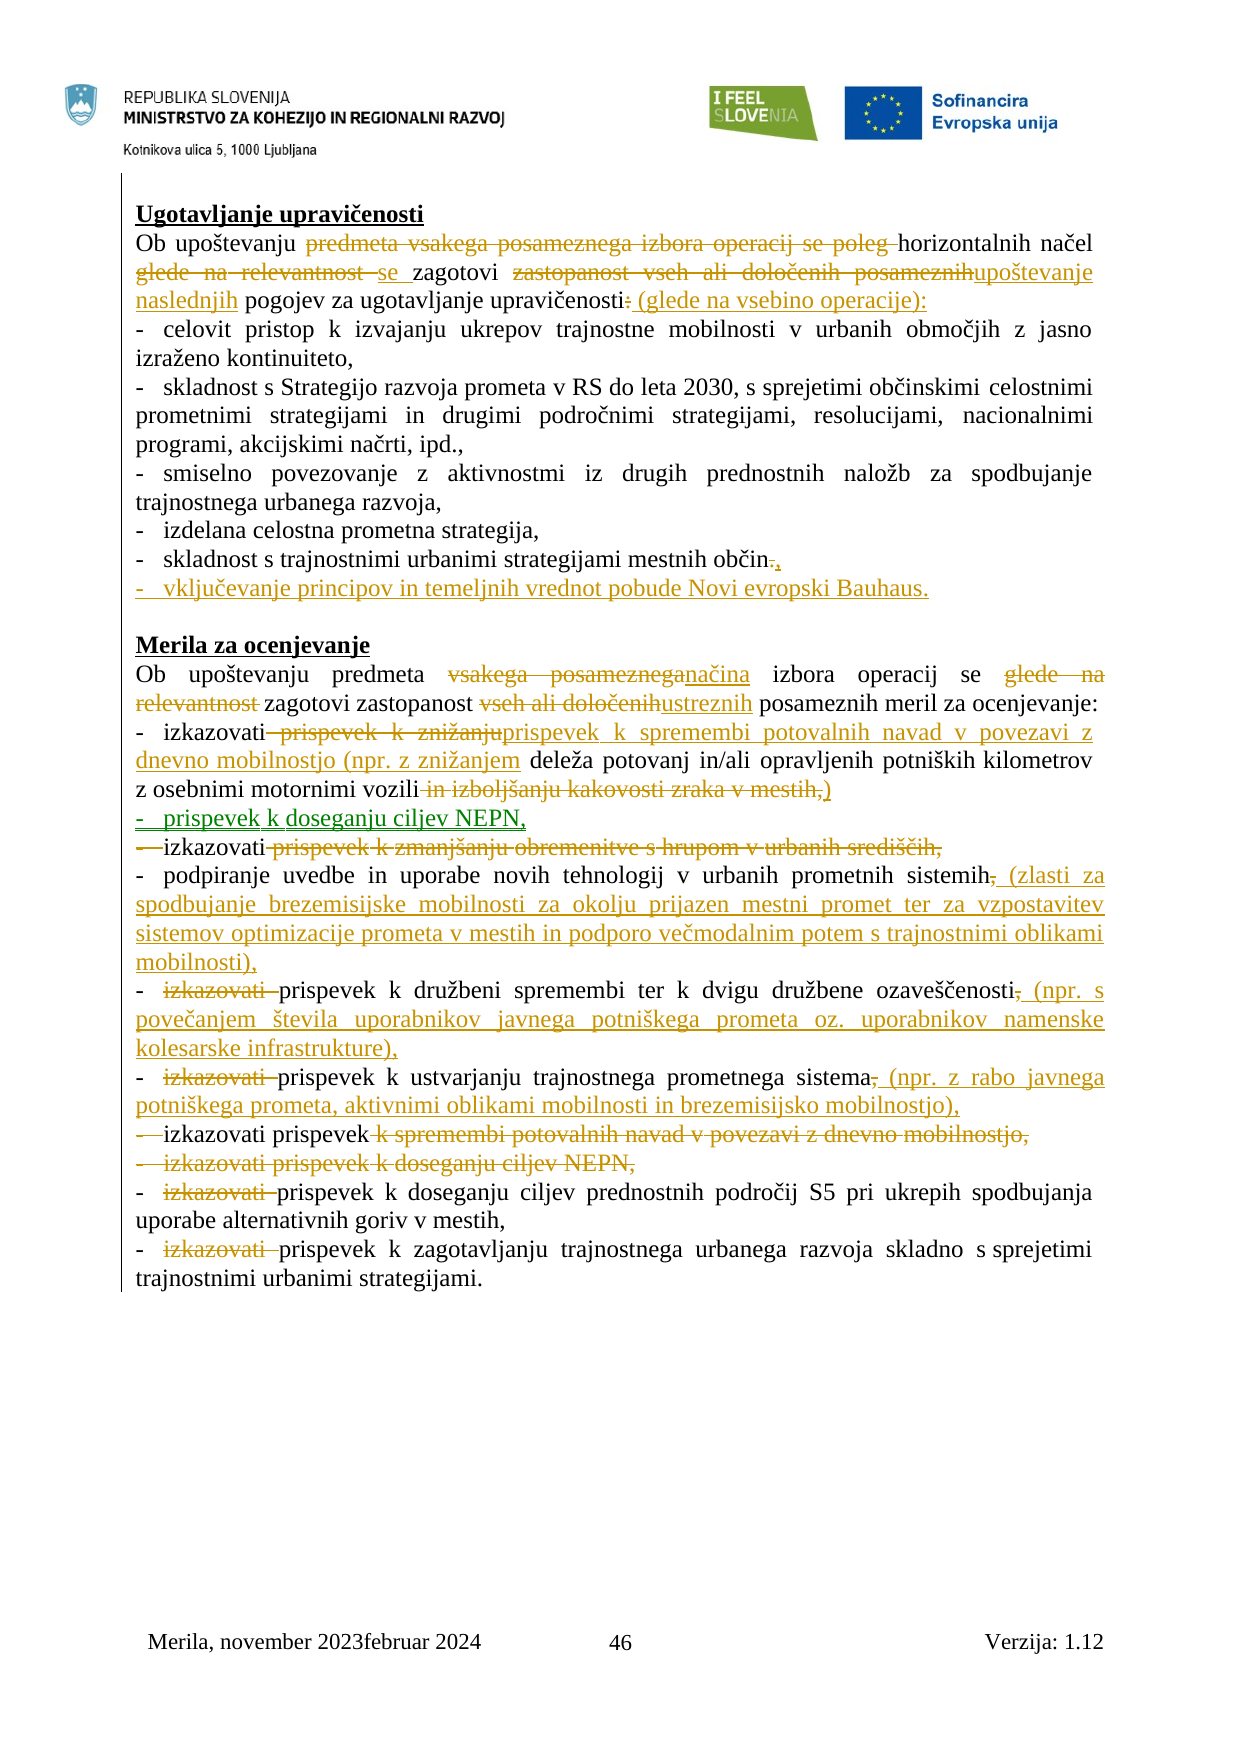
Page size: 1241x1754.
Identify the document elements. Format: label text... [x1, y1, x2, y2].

list smiselno povezovanje z aktivnostmi iz drugih prednostnih naložb za spodbujanje trajnostnega urbanega razvoja, [135, 458, 1092, 516]
list podpiranje uvedbe in uporabe novih tehnologij v urbanih prometnih sistemih [135, 861, 1105, 914]
text Ob upoštevanju predmeta izbora operacij se zagotovi zastopanost posameznih meril za ocenjevanje: [135, 659, 1105, 717]
list skladnost s Strategijo razvoja prometa v RS do leta 2030, s sprejetimi občinskimi celostnimi prometnimi strategijami in drugimi področnimi strategijami, resolucijami, nacionalnimi programi, akcijskimi načrti, ipd., [135, 372, 1093, 458]
list prispevek k družbeni spremembi ter k dvigu družbene ozaveščenosti [135, 976, 1105, 1029]
list deleža potovanj in/ali opravljenih potniških kilometrov z osebnimi motornimi vozili [135, 717, 1093, 803]
list izdelana celostna prometna strategija, [135, 516, 1105, 544]
list prispevek k doseganju ciljev prednostnih področij S5 pri ukrepih spodbujanja uporabe alternativnih goriv v mestih, [135, 1177, 1093, 1234]
subtitle Merila za ocenjevanje [135, 631, 1105, 659]
list podpiranje uvedbe in uporabe novih tehnologij v urbanih prometnih sistemih [135, 915, 1105, 976]
list prispevek k ustvarjanju trajnostnega prometnega sistema [135, 1062, 1105, 1119]
text Ob upoštevanju horizontalnih načel zagotovi pogojev za ugotavljanje upravičenosti [135, 228, 1093, 314]
subtitle Ugotavljanje upravičenosti [135, 199, 1105, 228]
list prispevek k zagotavljanju trajnostnega urbanega razvoja skladno s sprejetimi trajnostnimi urbanimi strategijami. [135, 1234, 1093, 1292]
list celovit pristop k izvajanju ukrepov trajnostne mobilnosti v urbanih območjih z jasno izraženo kontinuiteto, [135, 314, 1093, 372]
list prispevek k družbeni spremembi ter k dvigu družbene ozaveščenosti [135, 1030, 1105, 1062]
list skladnost s trajnostnimi urbanimi strategijami mestnih občin [135, 544, 1105, 573]
picture [64, 84, 1058, 158]
